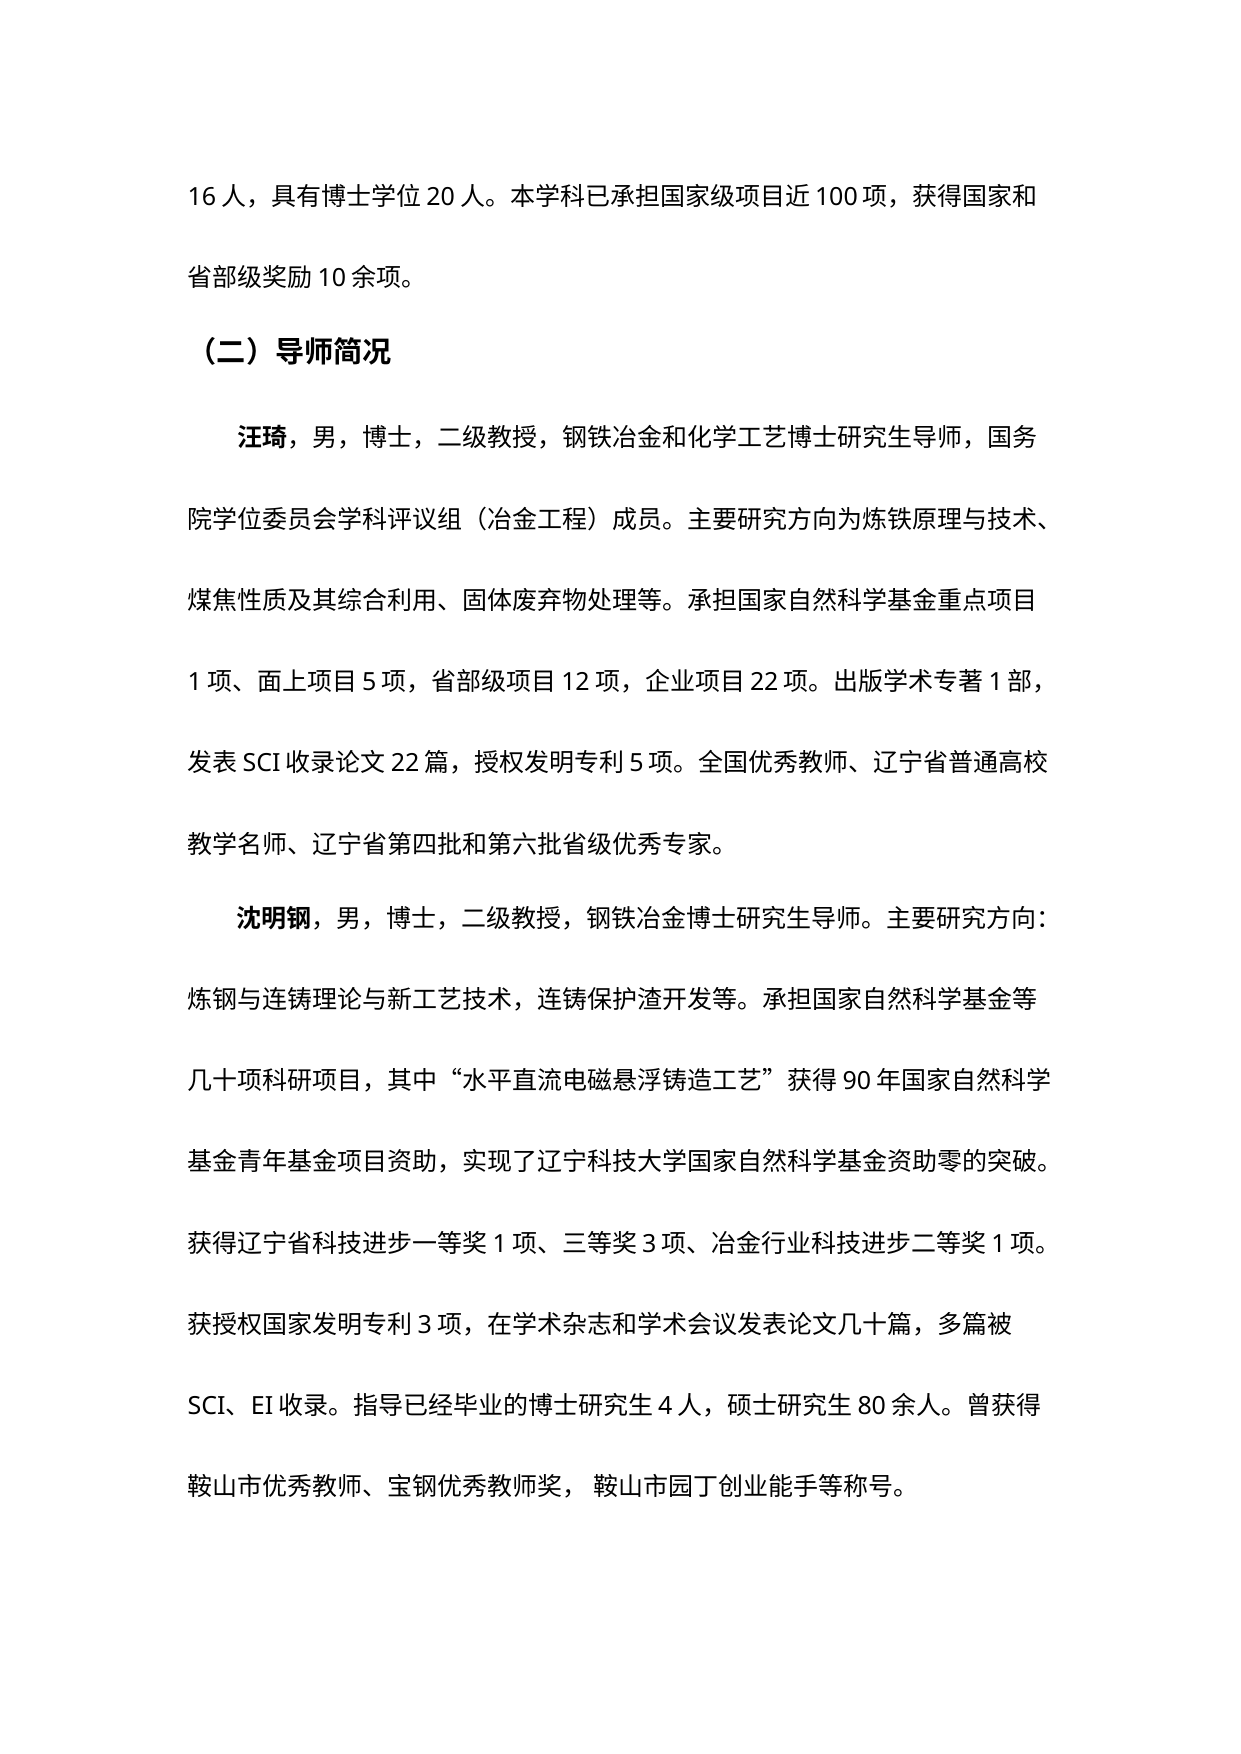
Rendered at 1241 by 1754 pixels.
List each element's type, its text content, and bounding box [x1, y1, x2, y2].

text 汪琦，男，博士，二级教授，钢铁冶金和化学工艺博士研究生导师，国务院学位委员会学科评议组（冶金工程）成员。主要研究方向为炼铁原理与技术、煤焦性质及其综合利用、固体废弃物处理等。承担国家自然科学基金重点项目1项、面上项目5项，省部级项目12项，企业项目22项。出版学术专著1部，发表SCI收录论文22篇，授权发明专利5项。全国优秀教师、辽宁省普通高校教学名师、辽宁省第四批和第六批省级优秀专家。 [187, 403, 1053, 875]
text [187, 162, 1053, 308]
text 沈明钢，男，博士，二级教授，钢铁冶金博士研究生导师。主要研究方向：炼钢与连铸理论与新工艺技术，连铸保护渣开发等。承担国家自然科学基金等几十项科研项目，其中“水平直流电磁悬浮铸造工艺”获得90年国家自然科学基金青年基金项目资助，实现了辽宁科技大学国家自然科学基金资助零的突破。获得辽宁省科技进步一等奖1项、三等奖3项、冶金行业科技进步二等奖1项。获授权国家发明专利3项，在学术杂志和学术会议发表论文几十篇，多篇被SCI、EI收录。指导已经毕业的博士研究生4人，硕士研究生80余人。曾获得鞍山市优秀教师、宝钢优秀教师奖， 鞍山市园丁创业能手等称号。 [187, 884, 1053, 1517]
text （二）导师简况 [187, 317, 1053, 382]
